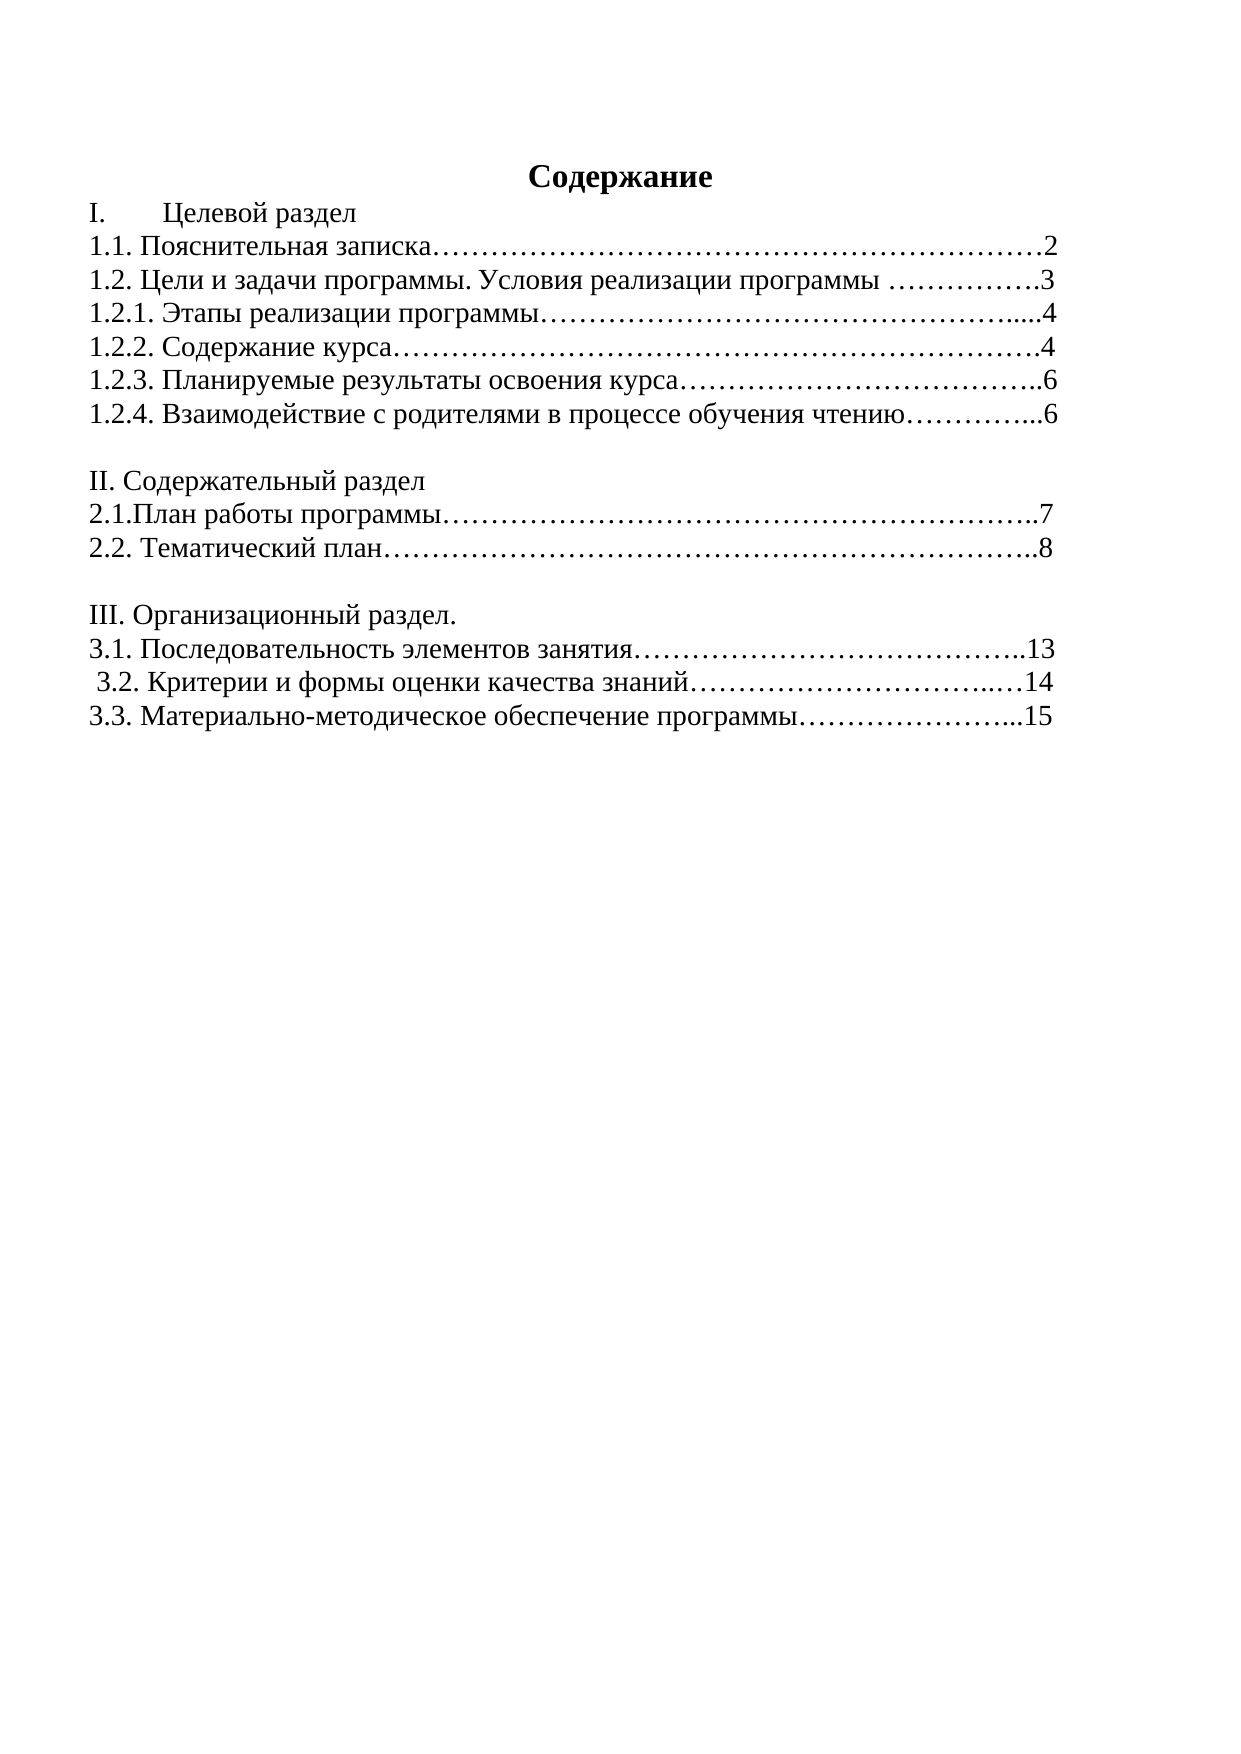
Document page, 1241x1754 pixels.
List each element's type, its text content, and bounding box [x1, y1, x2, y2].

text III. Организационный раздел. [89, 597, 1152, 631]
text 1.2.4. Взаимодействие с родителями в процессе обучения чтению…………...6 [89, 396, 1152, 429]
text II. Содержательный раздел [89, 463, 1152, 497]
text 3.3. Материально-методическое обеспечение программы…………………...15 [89, 698, 1152, 731]
text 1.2. Цели и задачи программы. Условия реализации программы …………….3 [89, 262, 1152, 295]
text 2.2. Тематический план…………………………………………………………..8 [89, 530, 1152, 564]
text 1.2.2. Содержание курса………………………………………………………….4 [89, 329, 1152, 362]
text I. Целевой раздел [89, 195, 1152, 228]
text 1.1. Пояснительная записка………………………………………………………2 [89, 228, 1152, 262]
text 3.1. Последовательность элементов занятия…………………………………..13 [89, 631, 1152, 664]
text 3.2. Критерии и формы оценки качества знаний…………………………..…14 [89, 664, 1152, 698]
text Содержание [89, 156, 1152, 195]
text 1.2.3. Планируемые результаты освоения курса………………………………..6 [89, 362, 1152, 396]
text 2.1.План работы программы……………………………………………………..7 [89, 497, 1152, 530]
text 1.2.1. Этапы реализации программы………………………………………….....4 [89, 295, 1152, 329]
